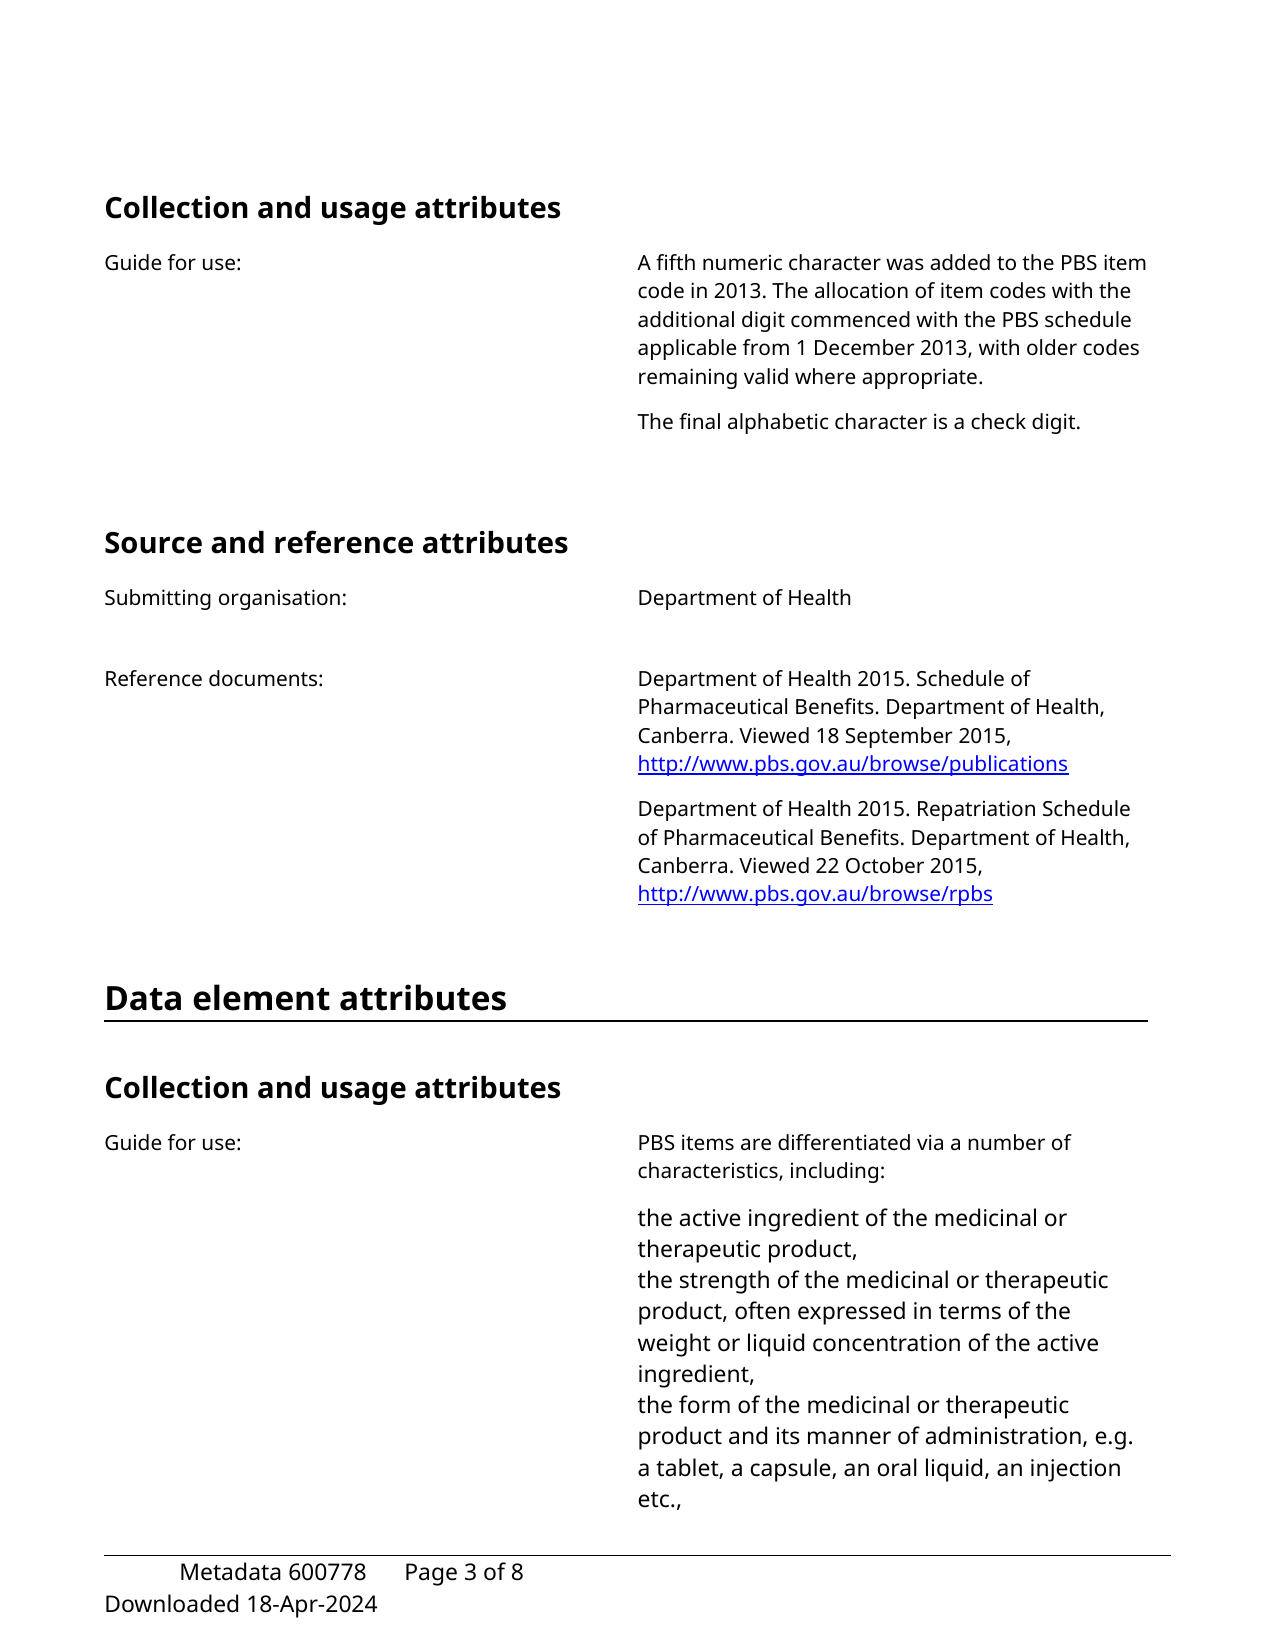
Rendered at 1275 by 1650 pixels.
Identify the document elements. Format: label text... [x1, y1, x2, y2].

table_cell Collection and usage attributes [93, 1022, 1159, 1118]
table_cell Department of Health [626, 573, 1159, 653]
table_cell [626, 1118, 1159, 1524]
table_cell Submitting organisation: [93, 573, 626, 653]
table_header Source and reference attributes [93, 477, 1159, 573]
table_cell A fifth numeric character was added to the PBS item code in 2013. The allocation of item codes with the additional digit commenced with the PBS schedule applicable from 1 December 2013, with older codes remaining valid where appropriate. The final alphabetic character is a check digit. [626, 238, 1159, 446]
table_cell Guide for use: [93, 1118, 626, 1524]
table_cell Department of Health 2015. Schedule of Pharmaceutical Benefits. Department of Health, Canberra. Viewed 18 September 2015, http://www.pbs.gov.au/browse/publications Department of Health 2015. Repatriation Schedule of Pharmaceutical Benefits. Department of Health, Canberra. Viewed 22 October 2015, http://www.pbs.gov.au/browse/rpbs [626, 654, 1159, 918]
table_cell Guide for use: [93, 238, 626, 446]
table_cell Reference documents: [93, 654, 626, 918]
table_header Collection and usage attributes [93, 142, 1159, 238]
table_header Data element attributes [93, 950, 1159, 1022]
